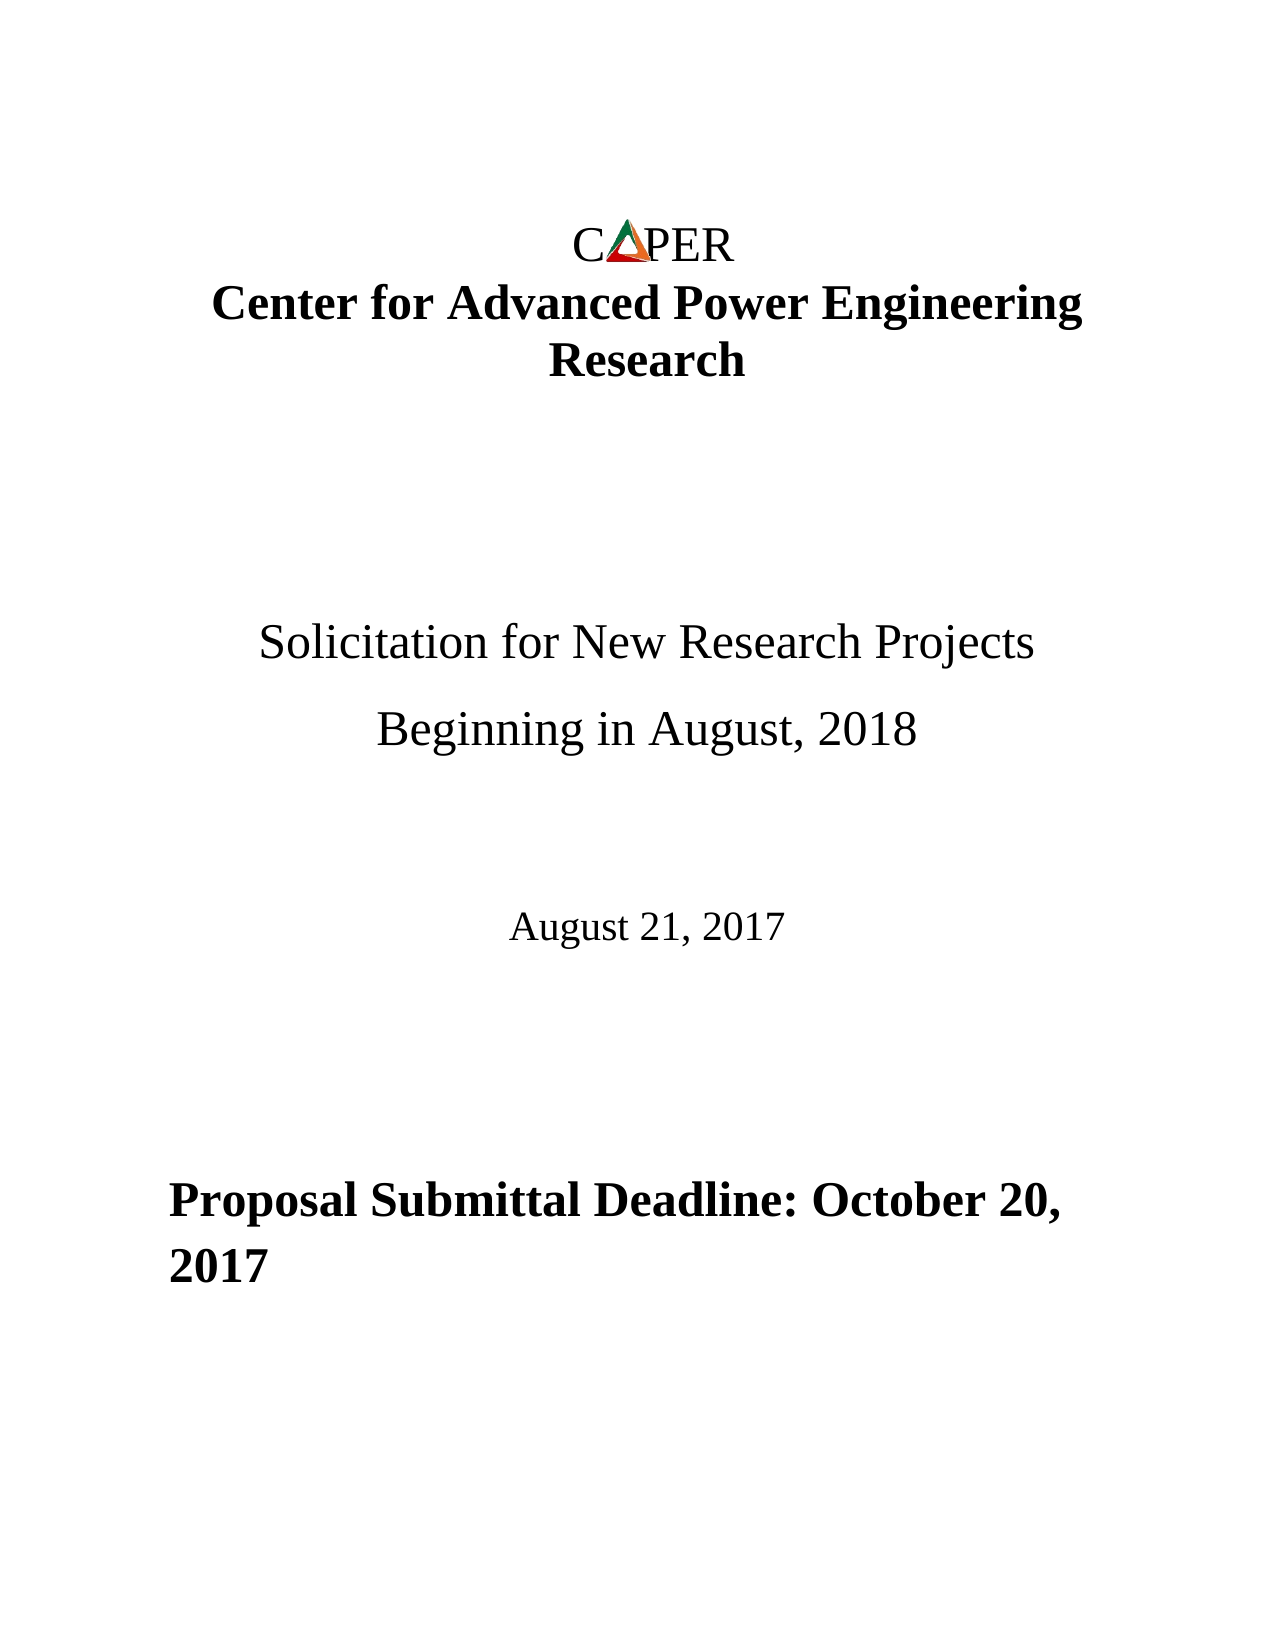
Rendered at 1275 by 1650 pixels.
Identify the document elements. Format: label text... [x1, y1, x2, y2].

text Proposal Submittal Deadline: October 20, 2017 [169, 1170, 1125, 1293]
text August 21, 2017 [169, 902, 1125, 950]
text Beginning in August, 2018 [169, 699, 1125, 757]
text Center for Advanced Power Engineering Research [169, 272, 1125, 387]
picture [600, 216, 655, 263]
text Solicitation for New Research Projects [169, 612, 1125, 670]
text C PER [169, 215, 1125, 272]
